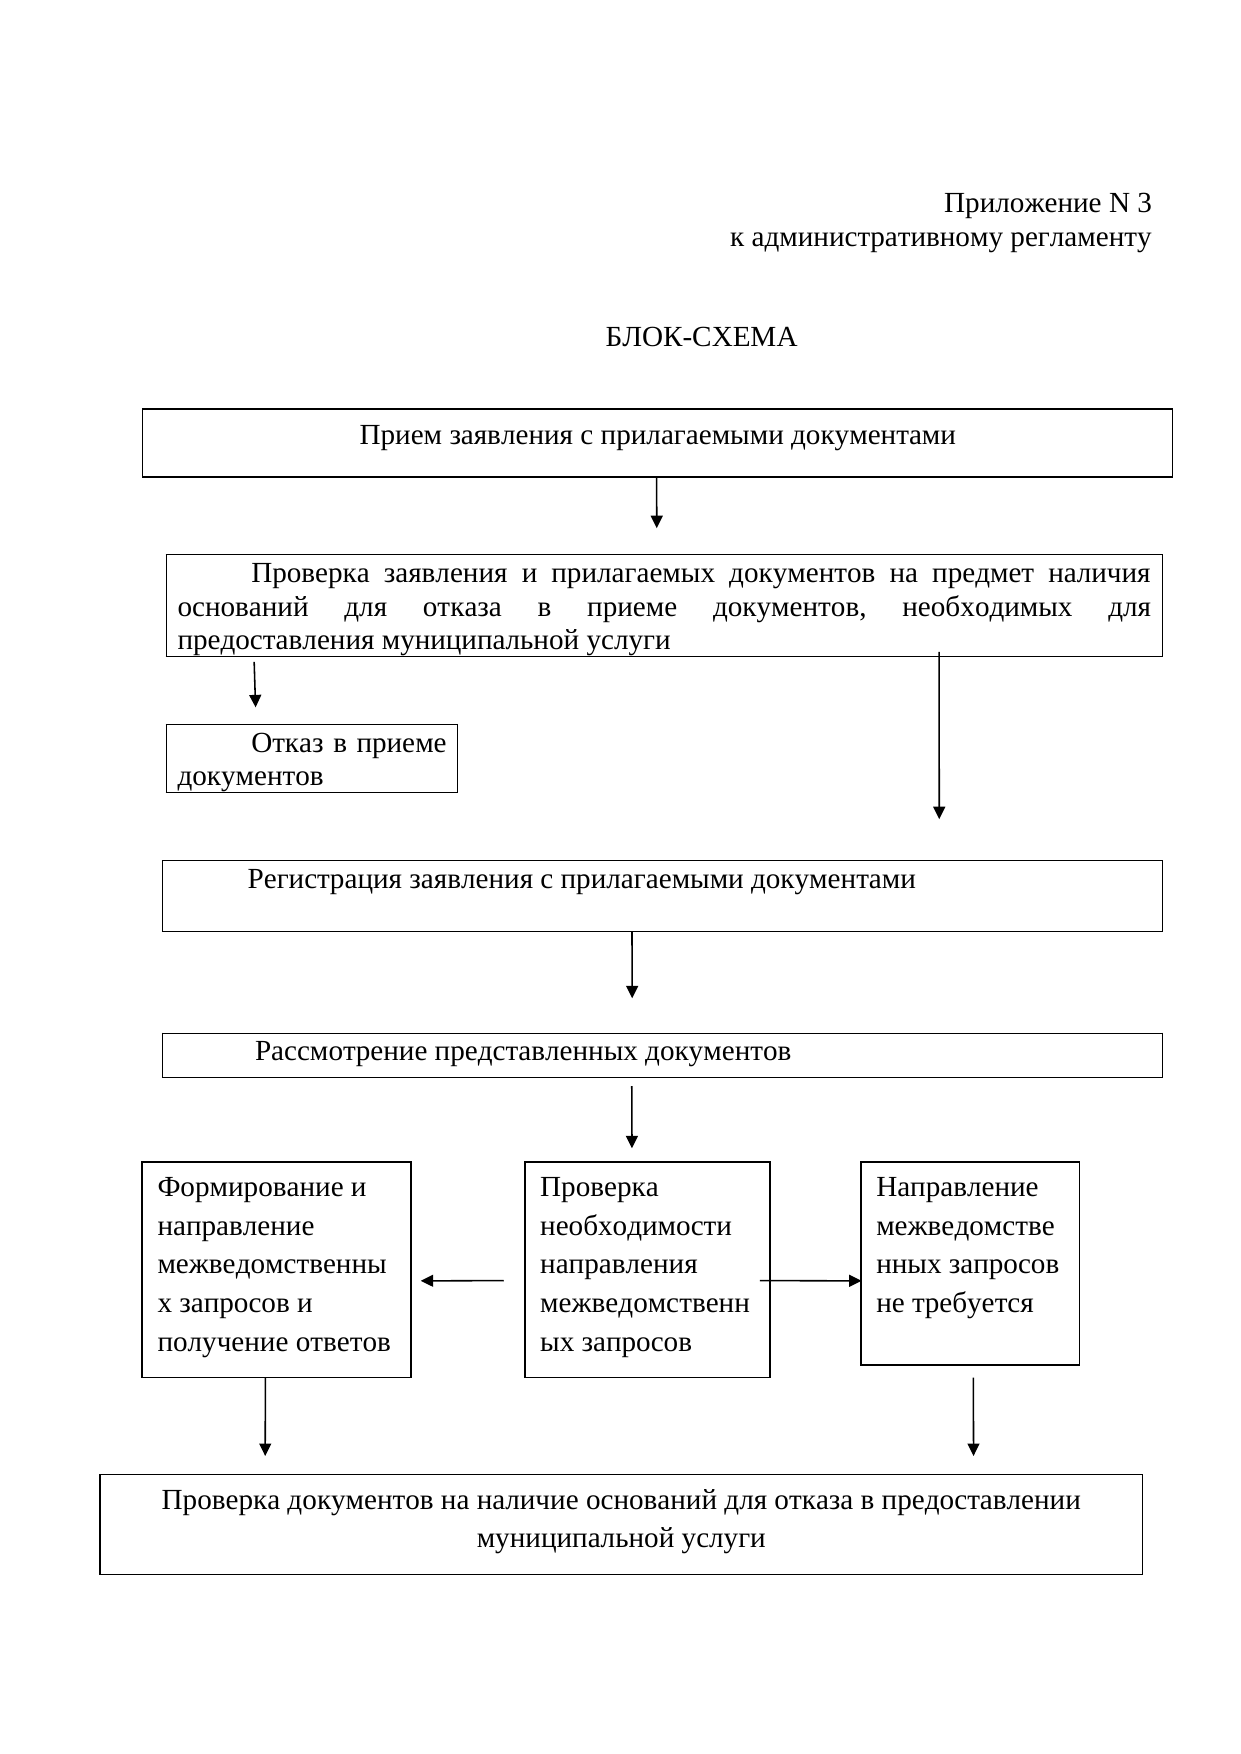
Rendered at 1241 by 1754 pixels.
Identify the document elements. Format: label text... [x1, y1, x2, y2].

text к административному регламенту [177, 219, 1152, 252]
table_header Проверка заявления и прилагаемых документов на предмет наличия оснований для отказа в приеме документов, необходимых для предоставления муниципальной услуги [167, 555, 1162, 656]
table_header Регистрация заявления с прилагаемыми документами [163, 861, 1162, 931]
table_header Отказ в приеме документов [167, 725, 457, 792]
text Приложение N 3 [177, 185, 1152, 219]
table_header Рассмотрение представленных документов [163, 1034, 1162, 1077]
text БЛОК-СХЕМА [177, 319, 1152, 353]
